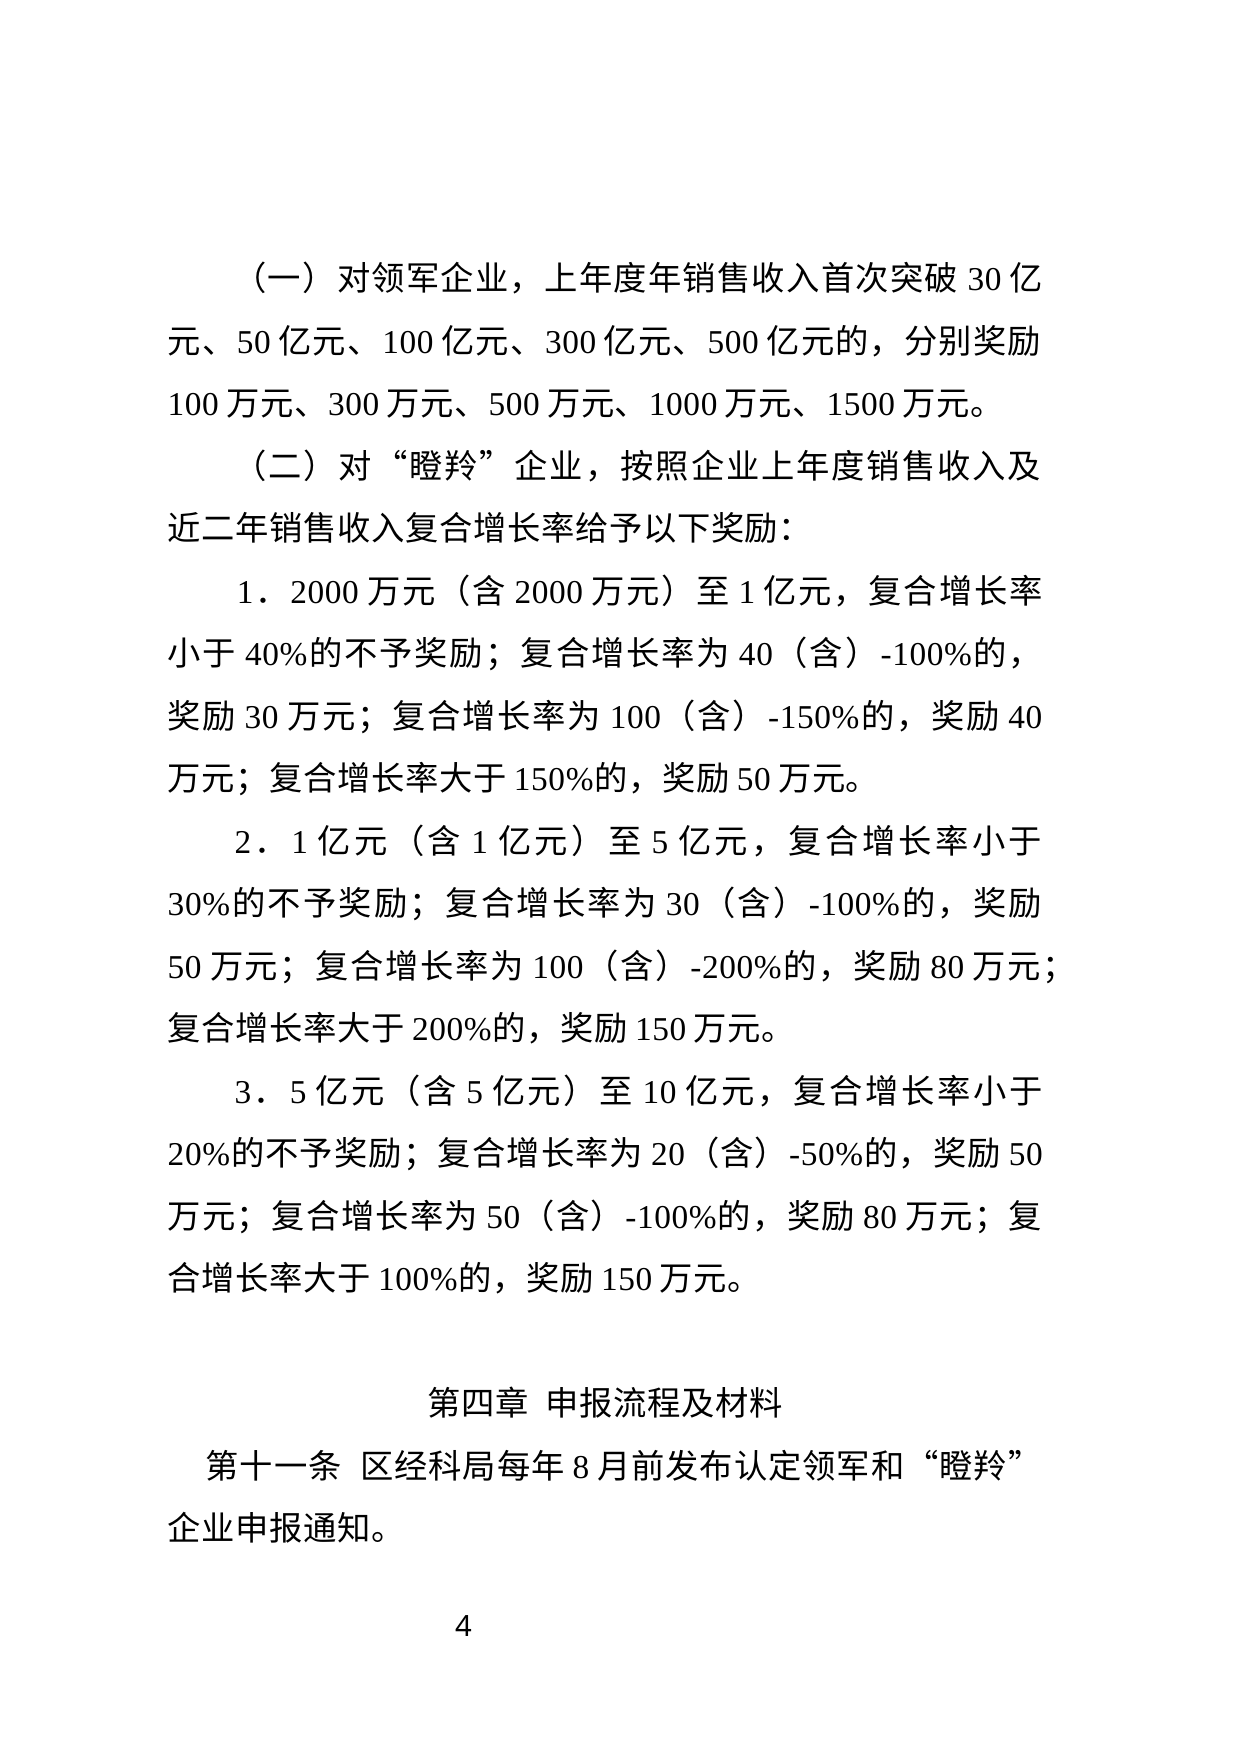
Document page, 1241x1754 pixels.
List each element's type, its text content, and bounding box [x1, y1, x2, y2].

text 1．2000万元（含2000万元）至1亿元，复合增长率小于40%的不予奖励；复合增长率为40（含）-100%的，奖励30万元；复合增长率为100（含）-150%的，奖励40万元；复合增长率大于150%的，奖励50万元。 [167, 553, 1042, 803]
text 3．5亿元（含5亿元）至10亿元，复合增长率小于20%的不予奖励；复合增长率为20（含）-50%的，奖励50万元；复合增长率为50（含）-100%的，奖励80万元；复合增长率大于100%的，奖励150万元。 [167, 1053, 1042, 1303]
text 第十一条 区经科局每年8月前发布认定领军和“瞪羚”企业申报通知。 [167, 1428, 1042, 1553]
text （一）对领军企业，上年度年销售收入首次突破30亿元、50亿元、100亿元、300亿元、500亿元的，分别奖励100万元、300万元、500万元、1000万元、1500万元。 [167, 241, 1042, 428]
text 2．1亿元（含1亿元）至5亿元，复合增长率小于30%的不予奖励；复合增长率为30（含）-100%的，奖励50万元；复合增长率为100（含）-200%的，奖励80万元；复合增长率大于200%的，奖励150万元。 [167, 803, 1042, 1053]
text （二）对“瞪羚”企业，按照企业上年度销售收入及近二年销售收入复合增长率给予以下奖励： [167, 428, 1042, 553]
text 第四章 申报流程及材料 [167, 1366, 1042, 1428]
